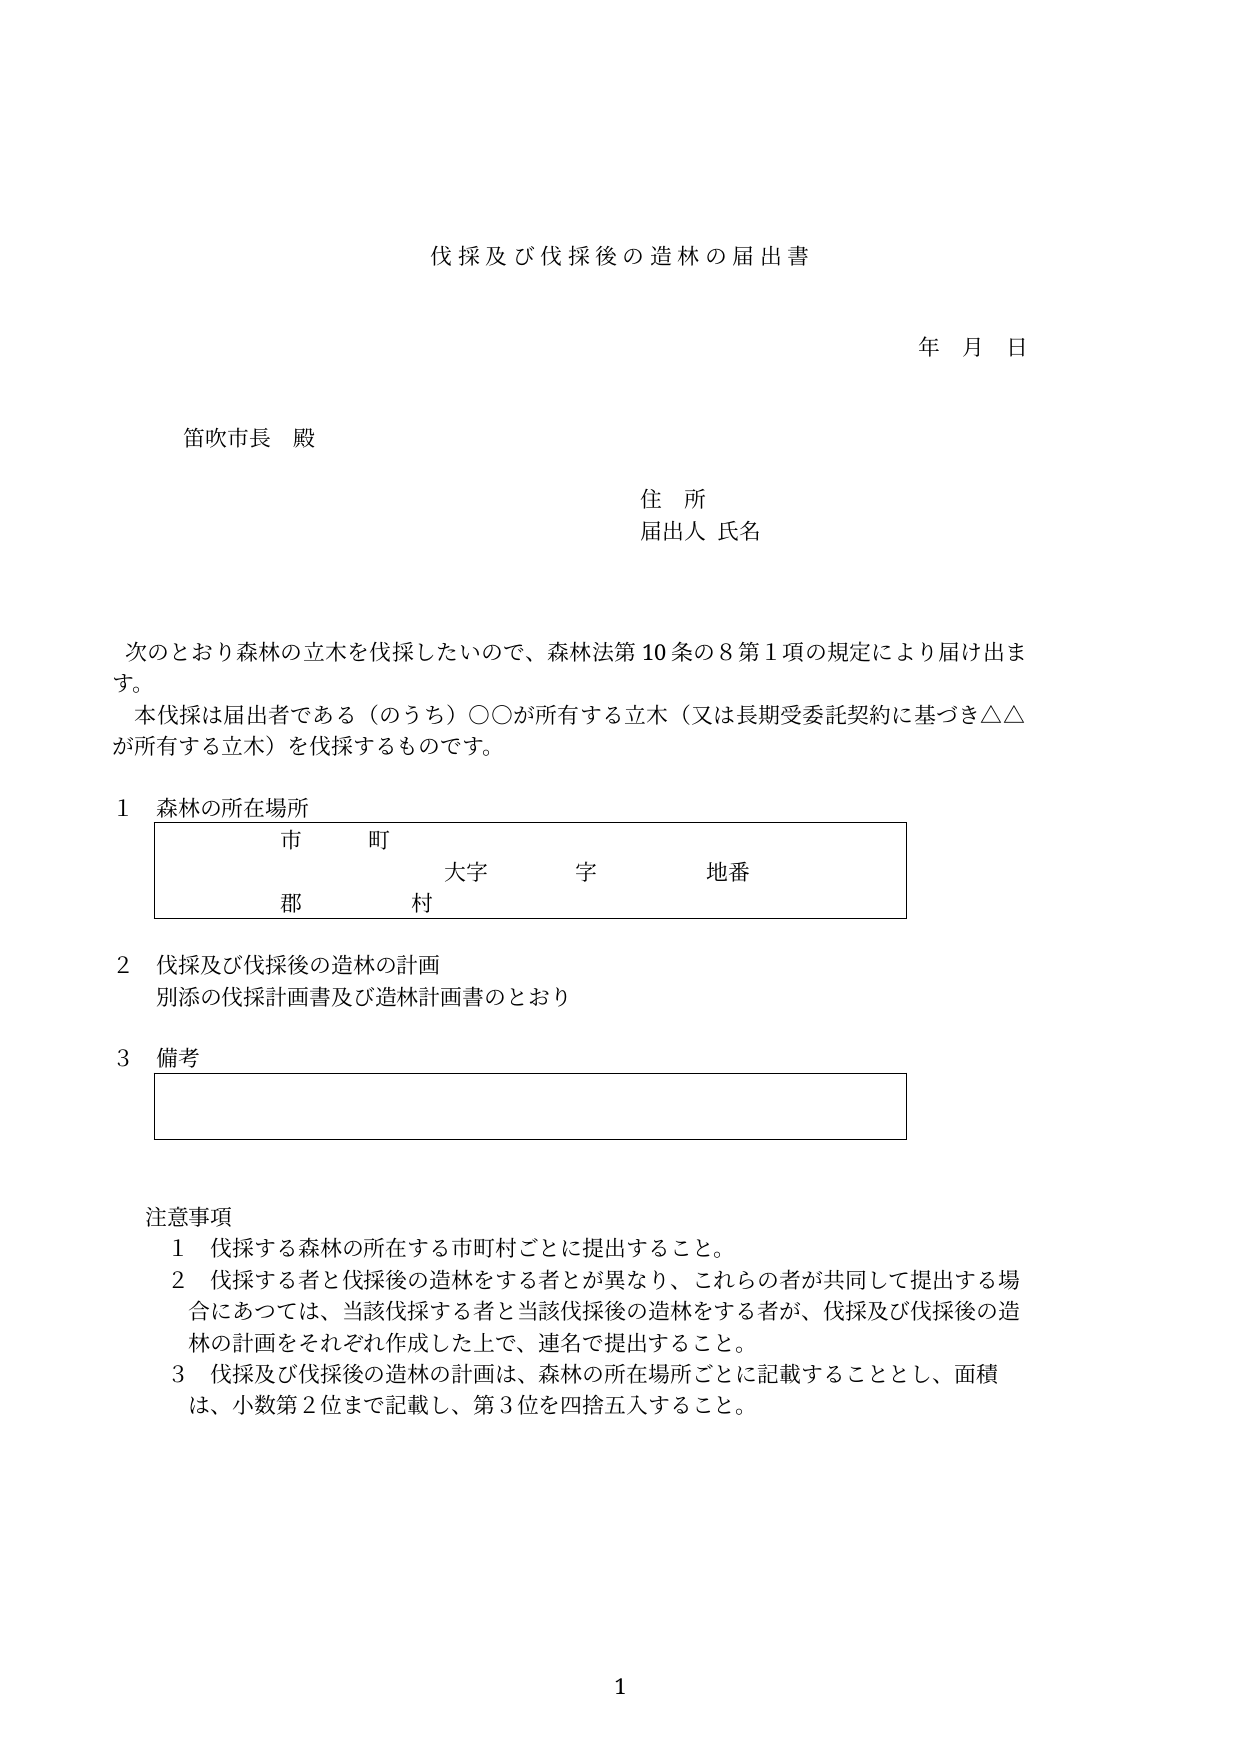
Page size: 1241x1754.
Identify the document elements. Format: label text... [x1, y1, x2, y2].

text ３ 備考 [112, 1041, 1128, 1073]
text 住 所 [487, 483, 1128, 514]
text 伐 採 及 び 伐 採 後 の 造 林 の 届 出 書 [112, 239, 1128, 271]
text ３ 伐採及び伐採後の造林の計画は、森林の所在場所ごとに記載することとし、面積は、小数第２位まで記載し、第３位を四捨五入すること。 [167, 1357, 1013, 1420]
table_header 市 町 大字 字 地番 郡 村 [155, 823, 906, 918]
text 笛吹市長 殿 [112, 421, 1128, 453]
text 年 月 日 [112, 330, 1028, 362]
text 別添の伐採計画書及び造林計画書のとおり [112, 980, 1128, 1011]
text 本伐採は届出者である（のうち）○○が所有する立木（又は長期受委託契約に基づき△△が所有する立木）を伐採するものです。 [112, 698, 1028, 761]
text 次のとおり森林の立木を伐採したいので、森林法第10条の８第１項の規定により届け出ます。 [112, 635, 1028, 698]
table_header [155, 1074, 906, 1139]
text ２ 伐採及び伐採後の造林の計画 [112, 948, 1128, 980]
text ２ 伐採する者と伐採後の造林をする者とが異なり、これらの者が共同して提出する場合にあつては、当該伐採する者と当該伐採後の造林をする者が、伐採及び伐採後の造林の計画をそれぞれ作成した上で、連名で提出すること。 [167, 1263, 1028, 1357]
text １ 伐採する森林の所在する市町村ごとに提出すること。 [167, 1231, 1128, 1263]
text 届出人 氏名 [487, 514, 1128, 546]
text １ 森林の所在場所 [112, 791, 1128, 822]
text 注意事項 [112, 1200, 1128, 1231]
